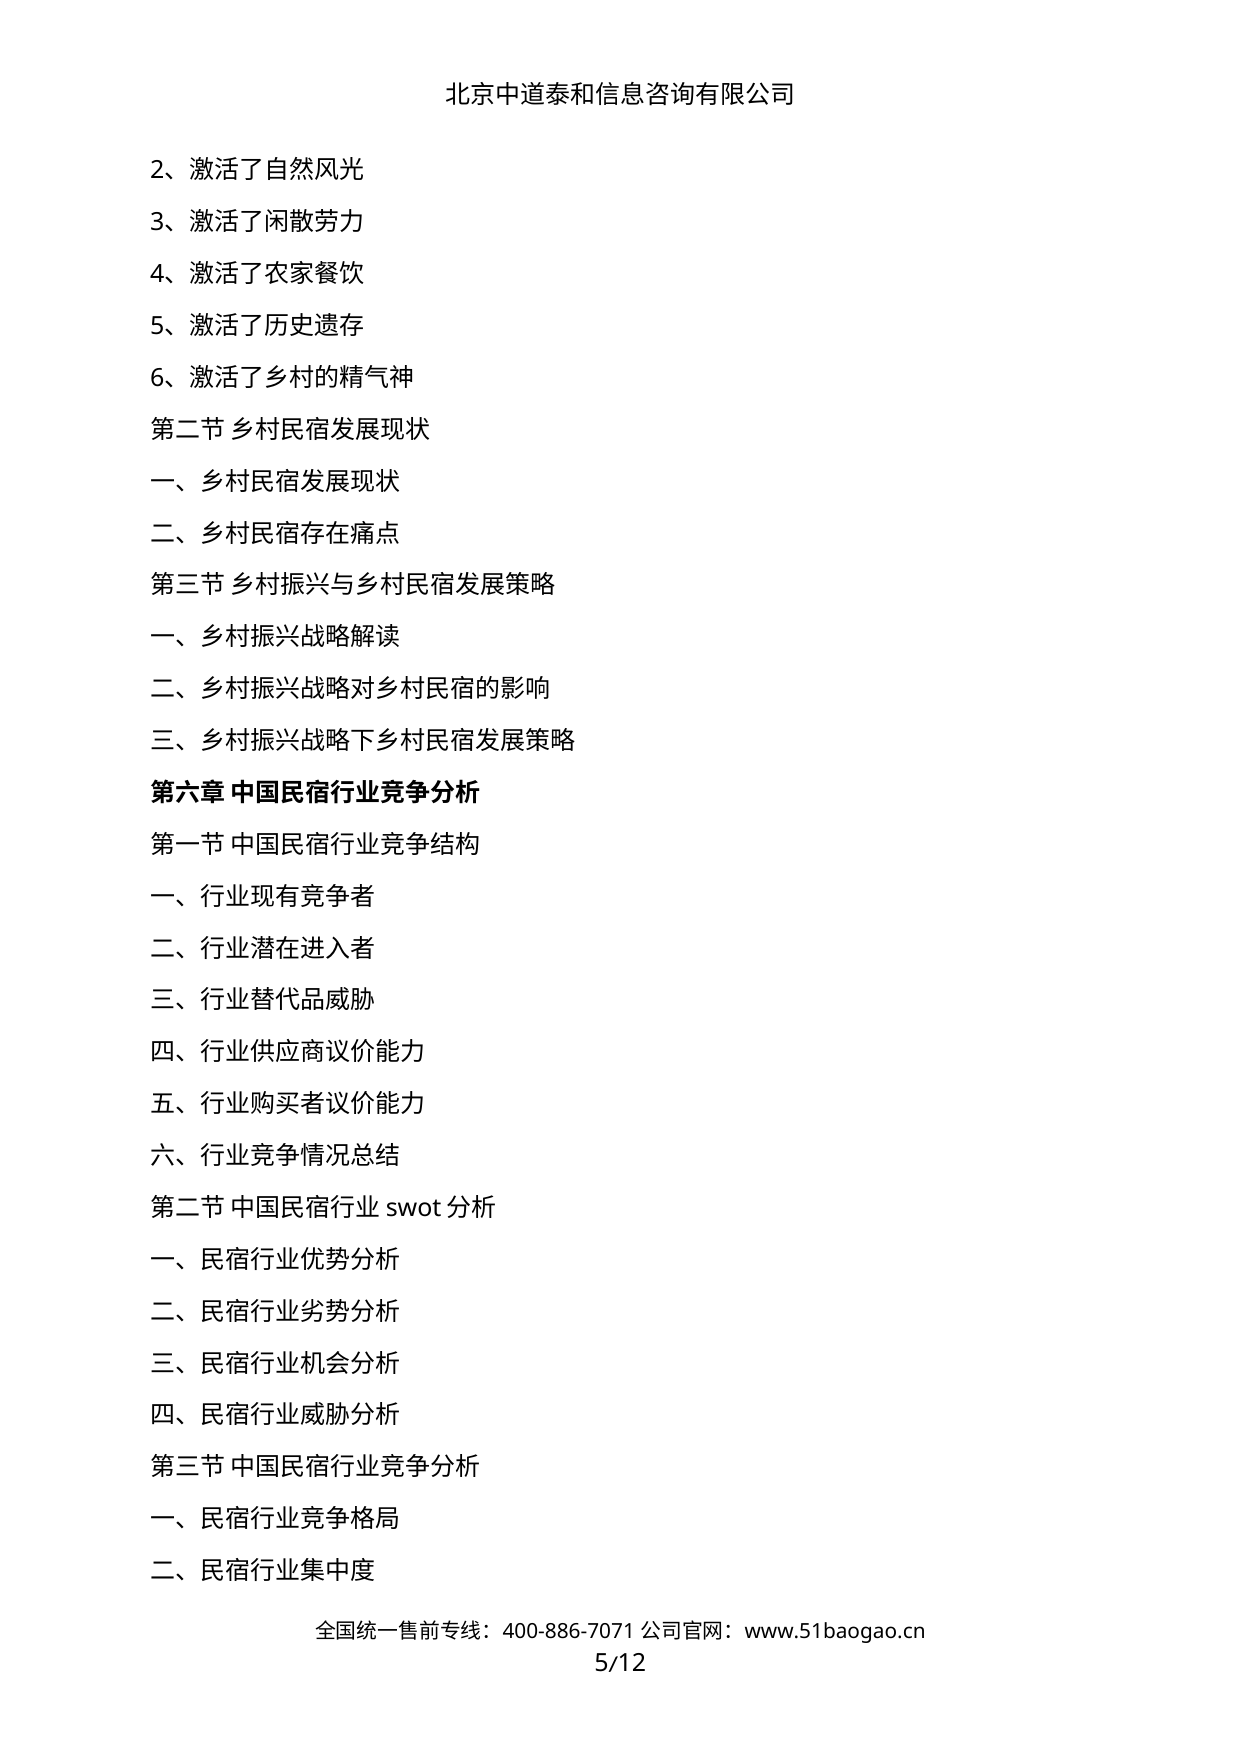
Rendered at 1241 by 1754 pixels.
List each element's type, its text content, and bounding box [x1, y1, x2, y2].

text 2、激活了自然风光 [150, 150, 1090, 186]
text 三、行业替代品威胁 [150, 980, 1090, 1016]
text 第三节 乡村振兴与乡村民宿发展策略 [150, 565, 1090, 601]
text 三、乡村振兴战略下乡村民宿发展策略 [150, 721, 1090, 757]
text 第六章 中国民宿行业竞争分析 [150, 772, 1090, 809]
text 二、行业潜在进入者 [150, 928, 1090, 964]
text 第三节 中国民宿行业竞争分析 [150, 1447, 1090, 1483]
text 5、激活了历史遗存 [150, 306, 1090, 342]
text 六、行业竞争情况总结 [150, 1136, 1090, 1172]
text 四、民宿行业威胁分析 [150, 1395, 1090, 1431]
text 第一节 中国民宿行业竞争结构 [150, 824, 1090, 861]
text 一、行业现有竞争者 [150, 876, 1090, 912]
text 6、激活了乡村的精气神 [150, 357, 1090, 394]
text 一、乡村民宿发展现状 [150, 461, 1090, 497]
text 二、民宿行业劣势分析 [150, 1291, 1090, 1327]
text 三、民宿行业机会分析 [150, 1343, 1090, 1379]
text 一、民宿行业竞争格局 [150, 1499, 1090, 1535]
text 一、民宿行业优势分析 [150, 1239, 1090, 1276]
text 二、乡村民宿存在痛点 [150, 513, 1090, 549]
text 第二节 中国民宿行业swot分析 [150, 1187, 1090, 1224]
text 3、激活了闲散劳力 [150, 202, 1090, 238]
text 五、行业购买者议价能力 [150, 1084, 1090, 1120]
text 第二节 乡村民宿发展现状 [150, 409, 1090, 446]
text 一、乡村振兴战略解读 [150, 617, 1090, 653]
text 4、激活了农家餐饮 [150, 254, 1090, 290]
text 四、行业供应商议价能力 [150, 1032, 1090, 1068]
text 二、民宿行业集中度 [150, 1551, 1090, 1587]
text 二、乡村振兴战略对乡村民宿的影响 [150, 669, 1090, 705]
